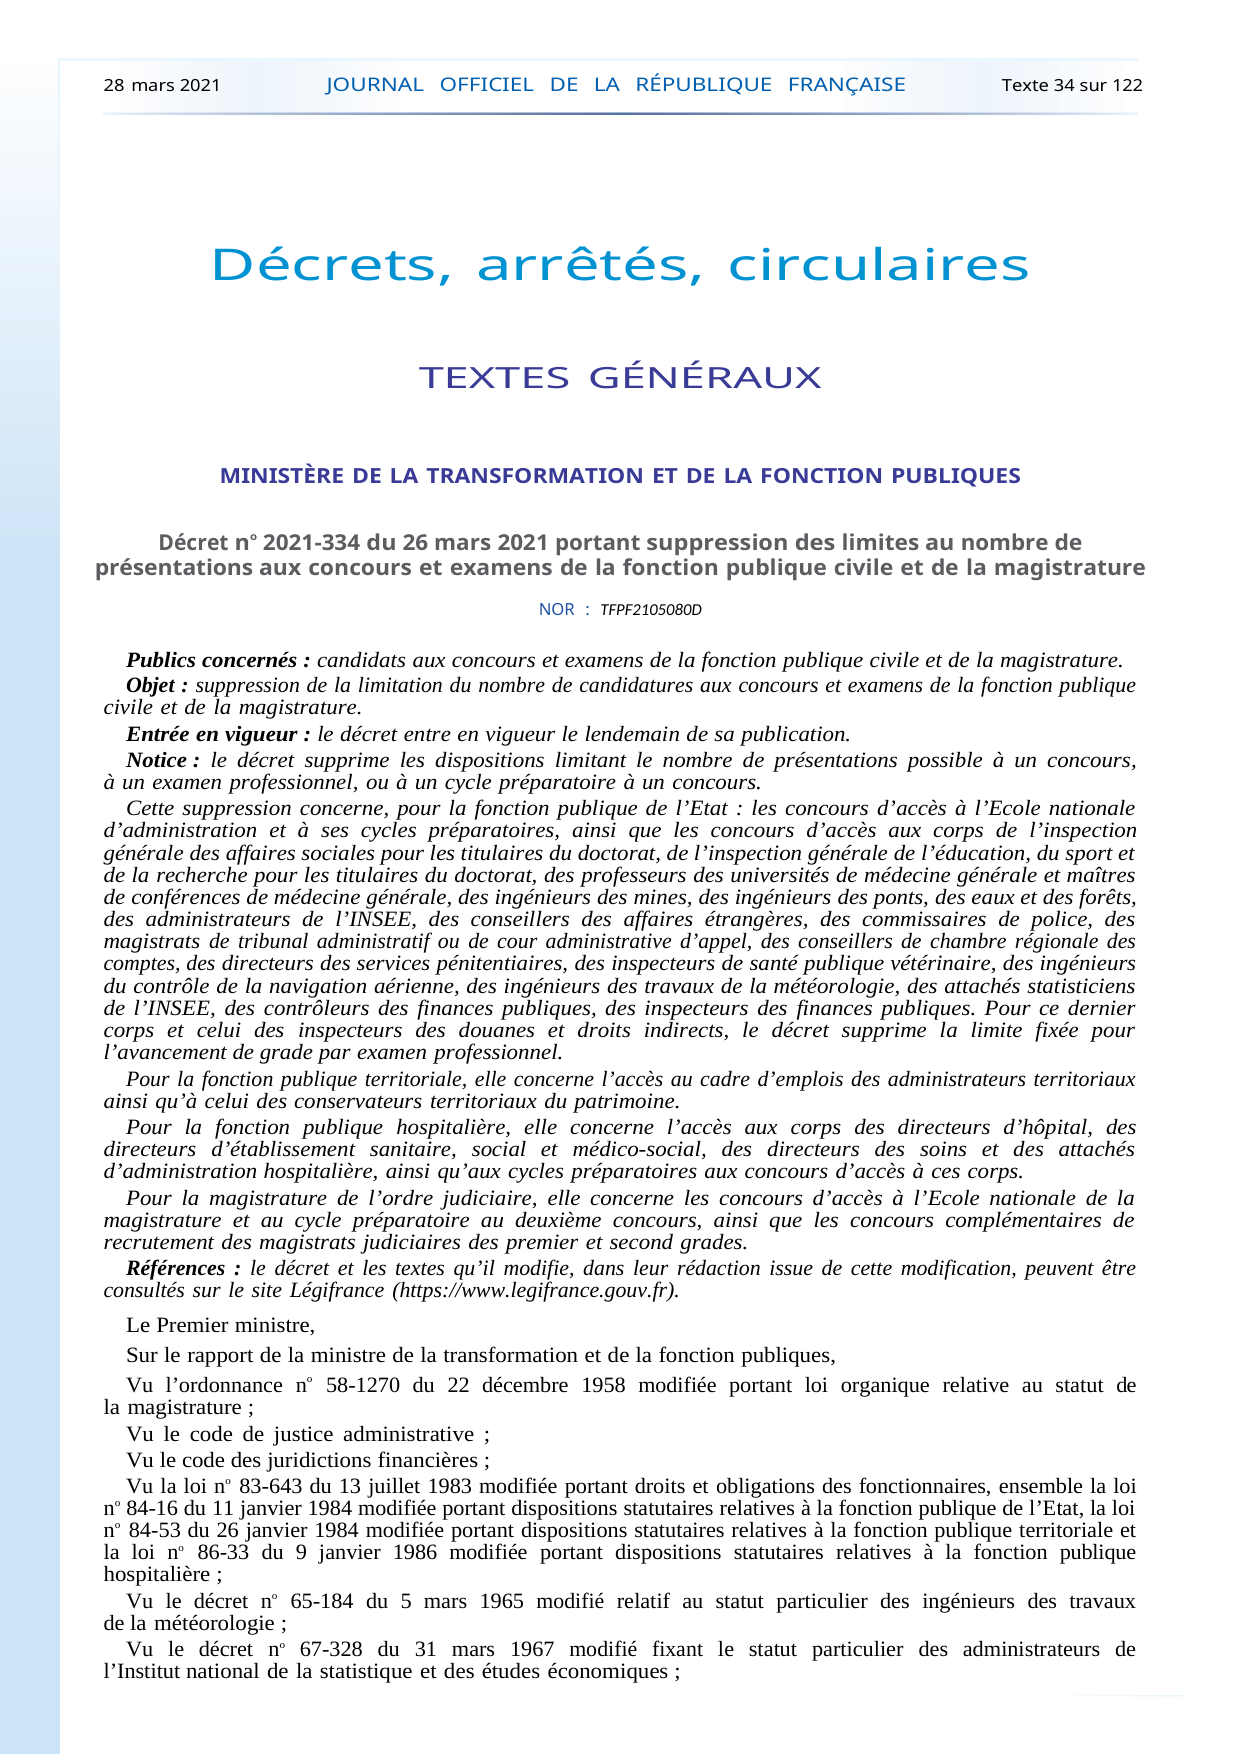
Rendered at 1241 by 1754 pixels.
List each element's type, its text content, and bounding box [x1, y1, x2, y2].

text Le Premier ministre, [126, 1312, 1148, 1337]
text Notice : le décret supprime les dispositions limitant le nombre de présentations possible à un concours, à un examen professionnel, ou à un cycle préparatoire à un concours. [103, 750, 1137, 794]
text Cette suppression concerne, pour la fonction publique de l’Etat : les concours d’accès à l’Ecole nationale d’administration et à ses cycles préparatoires, ainsi que les concours d’accès aux corps de l’inspection générale des affaires sociales pour les titulaires du doctorat, de l’inspection générale de l’éducation, du sport et de la recherche pour les titulaires du doctorat, des professeurs des universités de médecine générale et maîtres de conférences de médecine générale, des ingénieurs des mines, des ingénieurs des ponts, des eaux et des forêts, des administrateurs de l’INSEE, des conseillers des affaires étrangères, des commissaires de police, des magistrats de tribunal administratif ou de cour administrative d’appel, des conseillers de chambre régionale des comptes, des directeurs des services pénitentiaires, des inspecteurs de santé publique vétérinaire, des ingénieurs du contrôle de la navigation aérienne, des ingénieurs des travaux de la météorologie, des attachés statisticiens de l’INSEE, des contrôleurs des finances publiques, des inspecteurs des finances publiques. Pour ce dernier corps et celui des inspecteurs des douanes et droits indirects, le décret supprime la limite fixée pour l’avancement de grade par examen professionnel. [103, 798, 1137, 1064]
text Décret no 2021-334 du 26 mars 2021 portant suppression des limites au nombre de présentations aux concours et examens de la fonction publique civile et de la magistrature [92, 530, 1148, 582]
text Vu la loi no 83-643 du 13 juillet 1983 modifiée portant droits et obligations des fonctionnaires, ensemble la loi no 84-16 du 11 janvier 1984 modifiée portant dispositions statutaires relatives à la fonction publique de l’Etat, la loi no 84-53 du 26 janvier 1984 modifiée portant dispositions statutaires relatives à la fonction publique territoriale et la loi no 86-33 du 9 janvier 1986 modifiée portant dispositions statutaires relatives à la fonction publique hospitalière ; [103, 1476, 1137, 1586]
text Pour la magistrature de l’ordre judiciaire, elle concerne les concours d’accès à l’Ecole nationale de la magistrature et au cycle préparatoire au deuxième concours, ainsi que les concours complémentaires de recrutement des magistrats judiciaires des premier et second grades. [103, 1187, 1137, 1254]
text Vu l’ordonnance no 58-1270 du 22 décembre 1958 modifiée portant loi organique relative au statut de la magistrature ; [103, 1374, 1137, 1419]
text Pour la fonction publique hospitalière, elle concerne l’accès aux corps des directeurs d’hôpital, des directeurs d’établissement sanitaire, social et médico-social, des directeurs des soins et des attachés d’administration hospitalière, ainsi qu’aux cycles préparatoires aux concours d’accès à ces corps. [103, 1117, 1137, 1183]
text Pour la fonction publique territoriale, elle concerne l’accès au cadre d’emplois des administrateurs territoriaux ainsi qu’à celui des conservateurs territoriaux du patrimoine. [103, 1069, 1137, 1113]
text Entrée en vigueur : le décret entre en vigueur le lendemain de sa publication. [126, 721, 1148, 746]
text Sur le rapport de la ministre de la transformation et de la fonction publiques, [126, 1342, 1148, 1367]
text Vu le code de justice administrative ; Vu le code des juridictions financières ; [126, 1421, 491, 1472]
text Références : le décret et les textes qu’il modifie, dans leur rédaction issue de cette modification, peuvent être consultés sur le site Légifrance (https://www.legifrance.gouv.fr). [103, 1258, 1137, 1302]
title Décrets, arrêtés, circulaires [92, 233, 1148, 293]
text Vu le décret no 65-184 du 5 mars 1965 modifié relatif au statut particulier des ingénieurs des travaux de la météorologie ; [103, 1591, 1137, 1635]
picture [0, 58, 1183, 1754]
text Publics concernés : candidats aux concours et examens de la fonction publique civile et de la magistrature. [126, 647, 1148, 672]
text Objet : suppression de la limitation du nombre de candidatures aux concours et examens de la fonction publique civile et de la magistrature. [103, 675, 1137, 719]
text NOR : TFPF2105080D [92, 597, 1148, 620]
text Vu le décret no 67-328 du 31 mars 1967 modifié fixant le statut particulier des administrateurs de l’Institut national de la statistique et des études économiques ; [103, 1639, 1137, 1683]
text MINISTÈRE DE LA TRANSFORMATION ET DE LA FONCTION PUBLIQUES [92, 462, 1148, 490]
text TEXTES GÉNÉRAUX [92, 357, 1148, 397]
text 28 mars 2021 JOURNAL OFFICIEL DE LA RÉPUBLIQUE FRANÇAISE Texte 34 sur 122 [103, 72, 1148, 97]
